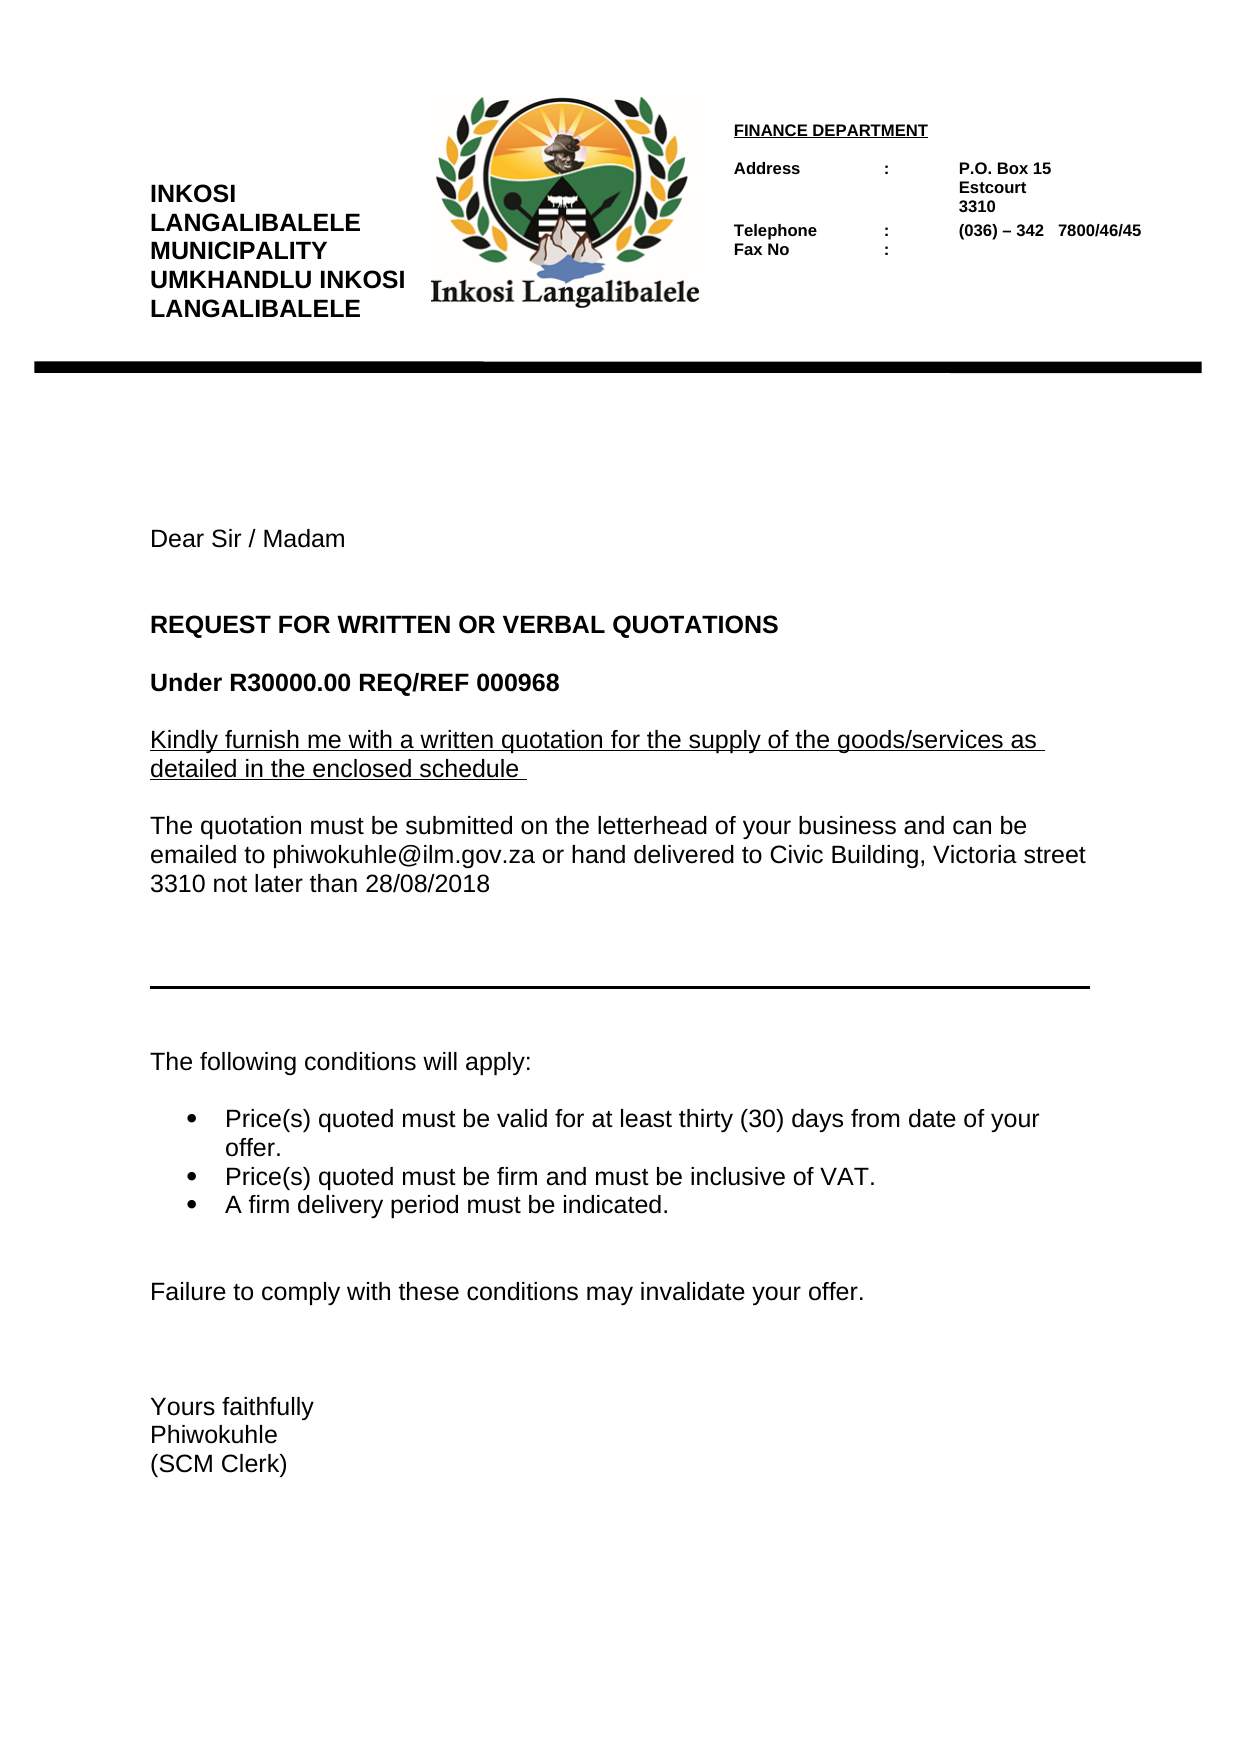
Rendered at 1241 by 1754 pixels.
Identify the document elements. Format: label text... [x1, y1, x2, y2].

list A firm delivery period must be indicated. [187, 1190, 1090, 1219]
text LANGALIBALELE [150, 207, 718, 236]
text Failure to comply with these conditions may invalidate your offer. [150, 1277, 1090, 1306]
text MUNICIPALITY [150, 236, 718, 265]
text Yours faithfully [150, 1392, 1090, 1421]
text (SCM Clerk) [150, 1449, 1090, 1478]
text Dear Sir / Madam [150, 524, 1090, 552]
text Kindly furnish me with a written quotation for the supply of the goods/services as detailed in the enclosed schedule [150, 725, 1090, 782]
list Price(s) quoted must be valid for at least thirty (30) days from date of your offer. [187, 1104, 1090, 1162]
text Under R30000.00 REQ/REF 000968 [150, 667, 1090, 696]
picture [431, 96, 700, 179]
subtitle REQUEST FOR WRITTEN OR VERBAL QUOTATIONS [150, 610, 1090, 639]
list Price(s) quoted must be firm and must be inclusive of VAT. [187, 1162, 1090, 1190]
text INKOSI [150, 179, 718, 207]
text UMKHANDLU INKOSI [150, 265, 718, 294]
text LANGALIBALELE [150, 294, 718, 322]
text Phiwokuhle [150, 1421, 1090, 1449]
text The quotation must be submitted on the letterhead of your business and can be emailed to phiwokuhle@ilm.gov.za or hand delivered to Civic Building, Victoria street 3310 not later than 28/08/2018 [150, 811, 1090, 897]
text The following conditions will apply: [150, 1046, 1090, 1075]
